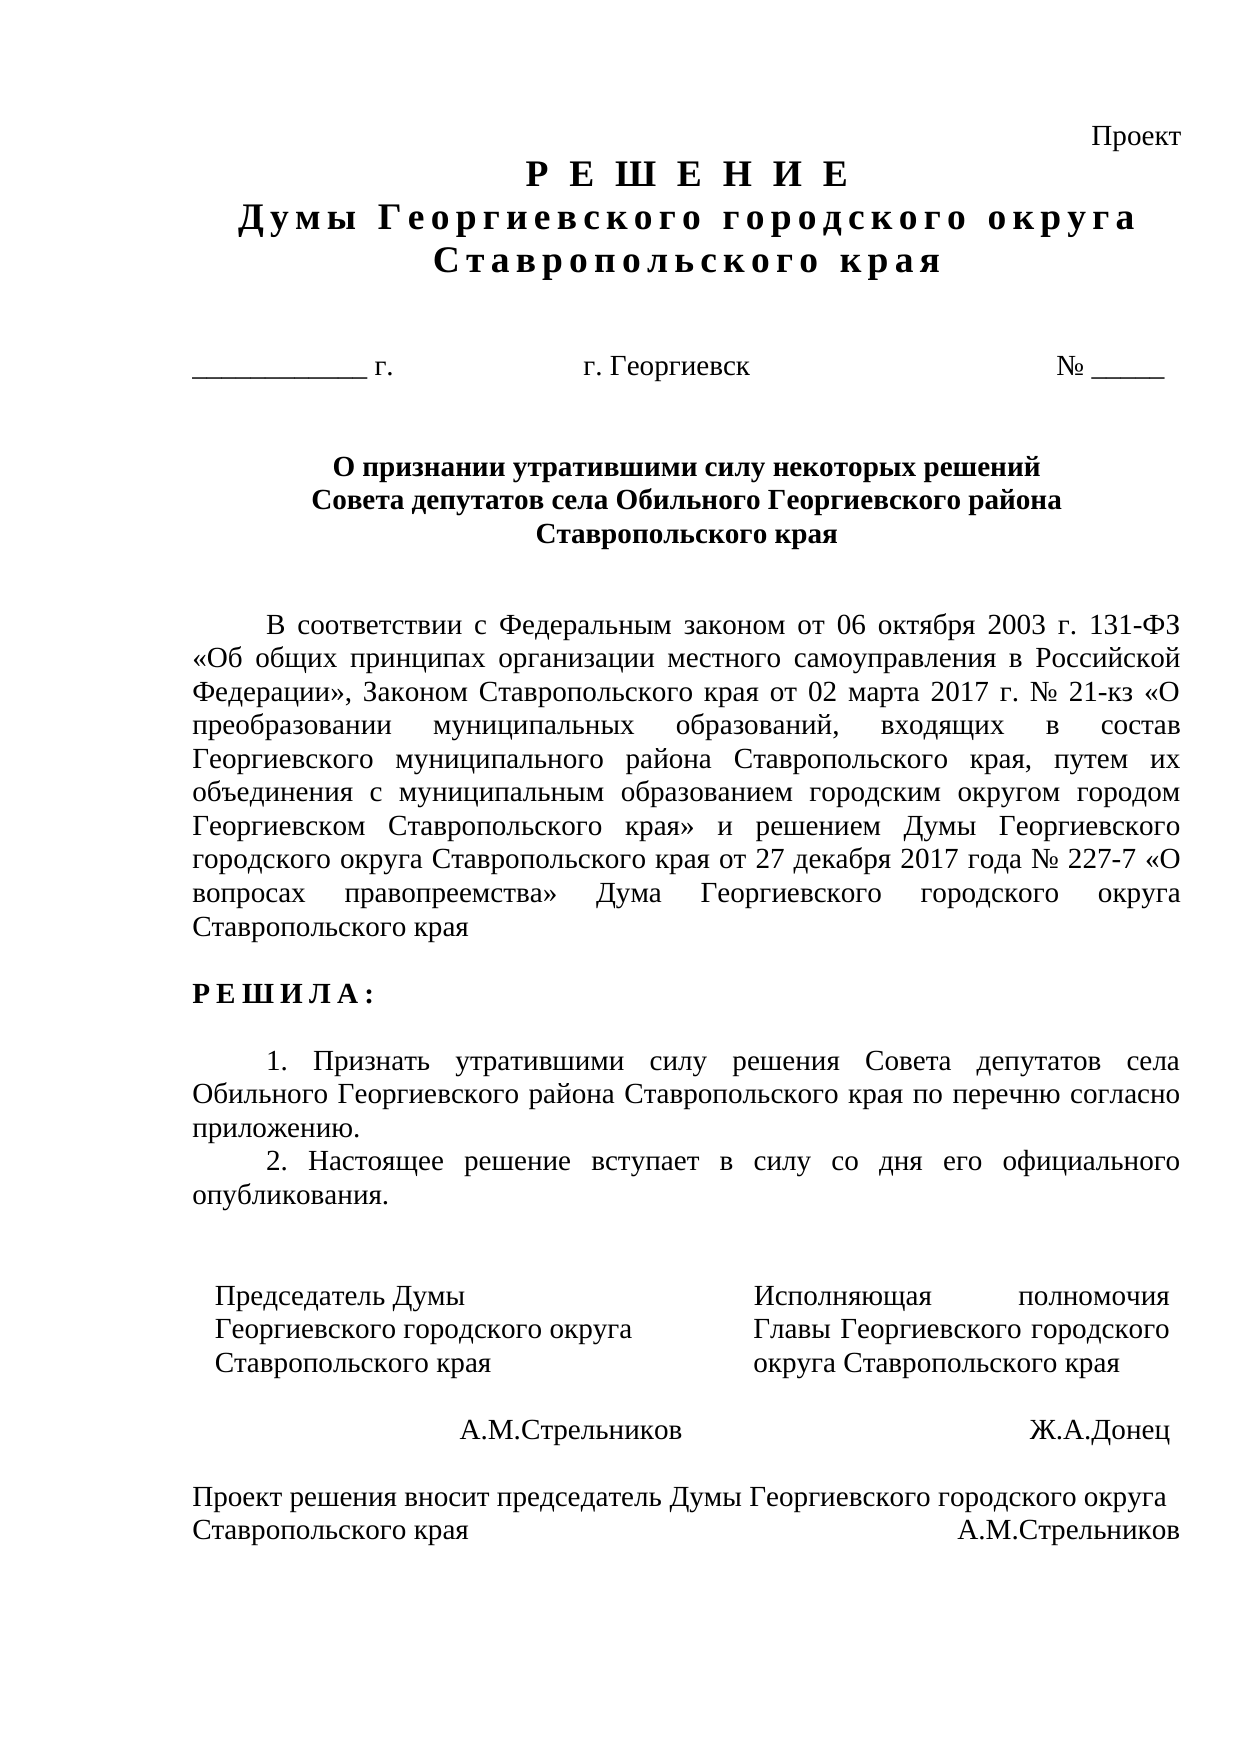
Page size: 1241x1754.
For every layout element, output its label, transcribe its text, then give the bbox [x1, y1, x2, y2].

text В соответствии с Федеральным законом от 06 октября 2003 г. 131-ФЗ «Об общих принципах организации местного самоуправления в Российской Федерации», Законом Ставропольского края от 02 марта 2017 г. № 21-кз «О преобразовании муниципальных образований, входящих в состав Георгиевского муниципального района Ставропольского края, путем их объединения с муниципальным образованием городским округом городом Георгиевском Ставропольского края» и решением Думы Георгиевского городского округа Ставропольского края от 27 декабря 2017 года № 227-7 «О вопросах правопреемства» Дума Георгиевского городского округа Ставропольского края [192, 607, 1181, 942]
table_cell Ж.А.Донец [694, 1412, 1181, 1445]
text ____________ г. г. Георгиевск № _____ [192, 348, 1181, 382]
text РЕШЕНИЕ [192, 152, 1181, 195]
text Совета депутатов села Обильного Георгиевского района [192, 482, 1181, 516]
text 1. Признать утратившими силу решения Совета депутатов села Обильного Георгиевского района Ставропольского края по перечню согласно приложению. [192, 1043, 1181, 1143]
table_cell А.М.Стрельников [203, 1412, 693, 1445]
text Проект [192, 118, 1181, 152]
text РЕШИЛА: [192, 976, 1181, 1009]
text Проект решения вносит председатель Думы Георгиевского городского округа [192, 1479, 1181, 1512]
text Думы Георгиевского городского округа Ставропольского края [192, 195, 1181, 281]
table_header Председатель Думы Георгиевского городского округа Ставропольского края [203, 1278, 693, 1412]
text 2. Настоящее решение вступает в силу со дня его официального опубликования. [192, 1143, 1181, 1211]
text О признании утратившими силу некоторых решений [192, 449, 1181, 482]
text Ставропольского края А.М.Стрельников [192, 1512, 1181, 1546]
table_header Исполняющая полномочия Главы Георгиевского городского округа Ставропольского края [694, 1278, 1181, 1412]
text Ставропольского края [192, 516, 1181, 549]
